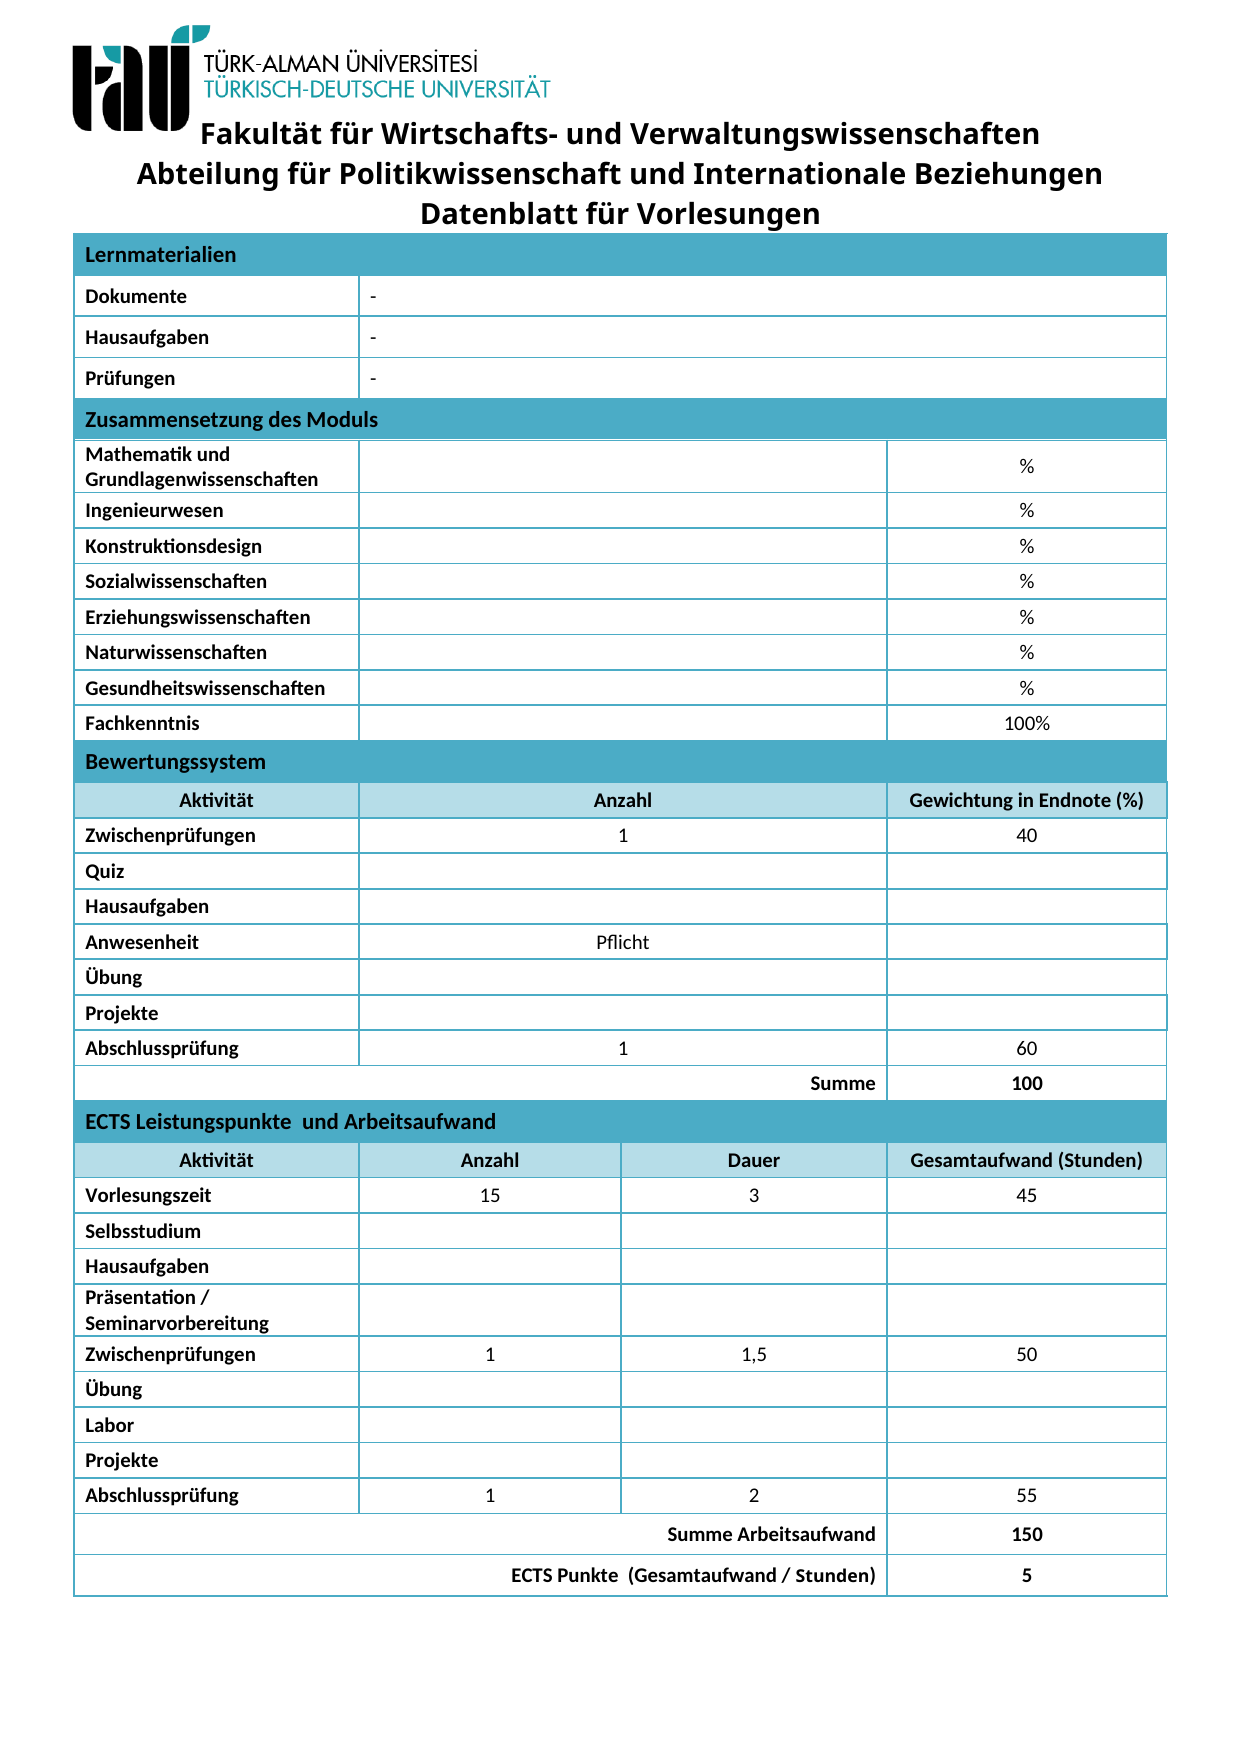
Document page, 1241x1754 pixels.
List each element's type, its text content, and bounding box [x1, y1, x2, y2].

table_cell [360, 1285, 620, 1335]
table_cell [360, 706, 886, 740]
table_cell % [888, 564, 1166, 598]
picture [71, 22, 552, 134]
table_cell [360, 1249, 620, 1283]
table_cell Konstruktionsdesign [75, 529, 358, 563]
table_cell [888, 1372, 1166, 1406]
table_cell Gesamtaufwand (Stunden) [888, 1143, 1166, 1177]
table_cell Sozialwissenschaften [75, 564, 358, 598]
table_cell ECTS Punkte (Gesamtaufwand / Stunden) [75, 1555, 886, 1595]
table_cell [622, 1214, 886, 1247]
table_cell Dauer [622, 1143, 886, 1177]
table_cell [360, 1443, 620, 1477]
table_cell [888, 960, 1166, 994]
table_cell [360, 996, 886, 1029]
table_cell [888, 1408, 1166, 1442]
table_cell - [360, 358, 1166, 398]
table_cell Hausaufgaben [75, 317, 358, 357]
table_cell Summe [75, 1066, 886, 1100]
table_cell Übung [75, 1372, 358, 1406]
table_cell 2 [622, 1479, 886, 1512]
table_cell Quiz [75, 854, 358, 887]
table_cell 50 [888, 1337, 1166, 1371]
table_cell 5 [888, 1555, 1166, 1595]
table_cell 100% [888, 706, 1166, 740]
table_cell [888, 1249, 1166, 1283]
table_cell Hausaufgaben [75, 890, 358, 923]
table_cell [622, 1372, 886, 1406]
table_cell [888, 1214, 1166, 1247]
table_cell [360, 441, 886, 492]
table_cell 150 [888, 1514, 1166, 1554]
table_cell Mathematik und Grundlagenwissenschaften [75, 441, 358, 492]
table_cell Abschlussprüfung [75, 1479, 358, 1512]
table_cell 1 [360, 1479, 620, 1512]
table_cell 1 [360, 1031, 886, 1064]
table_cell [888, 996, 1166, 1029]
table_cell Selbsstudium [75, 1214, 358, 1247]
table_cell [360, 493, 886, 527]
table_cell [360, 635, 886, 669]
table_cell Projekte [75, 996, 358, 1029]
table_cell - [360, 276, 1166, 315]
table_cell [622, 1408, 886, 1442]
table_cell 3 [622, 1178, 886, 1212]
table_cell Erziehungswissenschaften [75, 600, 358, 633]
table_cell Zwischenprüfungen [75, 819, 358, 852]
table_cell 15 [360, 1178, 620, 1212]
table_cell [360, 890, 886, 923]
table_cell [360, 1408, 620, 1442]
table_cell Zwischenprüfungen [75, 1337, 358, 1371]
table_cell [622, 1443, 886, 1477]
table_cell [622, 1249, 886, 1283]
table_cell Vorlesungszeit [75, 1178, 358, 1212]
table_cell 40 [888, 819, 1166, 852]
table_cell Fachkenntnis [75, 706, 358, 740]
table_cell % [888, 529, 1166, 563]
table_cell Ingenieurwesen [75, 493, 358, 527]
table_cell Anzahl [360, 1143, 620, 1177]
table_cell [360, 1214, 620, 1247]
table_cell 1 [360, 819, 886, 852]
table_cell ECTS Leistungspunkte und Arbeitsaufwand [75, 1102, 1166, 1141]
table_cell 55 [888, 1479, 1166, 1512]
table_cell Abschlussprüfung [75, 1031, 358, 1064]
table_cell Aktivität [75, 783, 358, 817]
table_cell % [888, 493, 1166, 527]
table_cell [360, 960, 886, 994]
table_cell Präsentation / Seminarvorbereitung [75, 1285, 358, 1335]
table_cell [888, 890, 1166, 923]
table_cell Hausaufgaben [75, 1249, 358, 1283]
table_cell Aktivität [75, 1143, 358, 1177]
table_cell [888, 1443, 1166, 1477]
table_cell Gesundheitswissenschaften [75, 671, 358, 704]
table_cell 100 [888, 1066, 1166, 1100]
table_cell % [888, 635, 1166, 669]
table_cell [888, 925, 1166, 958]
table_cell Dokumente [75, 276, 358, 315]
table_cell Anzahl [360, 783, 886, 817]
table_cell Prüfungen [75, 358, 358, 398]
table_cell 60 [888, 1031, 1166, 1064]
table_cell Übung [75, 960, 358, 994]
table_cell Bewertungssystem [75, 741, 1166, 781]
table_cell 45 [888, 1178, 1166, 1212]
table_cell % [888, 671, 1166, 704]
table_cell [888, 854, 1166, 887]
table_cell [360, 600, 886, 633]
table_cell [360, 529, 886, 563]
table_cell - [360, 317, 1166, 357]
table_cell Anwesenheit [75, 925, 358, 958]
table_cell [360, 671, 886, 704]
table_cell Gewichtung in Endnote (%) [888, 783, 1166, 817]
table_cell Naturwissenschaften [75, 635, 358, 669]
table_cell Projekte [75, 1443, 358, 1477]
table_cell [888, 1285, 1166, 1335]
table_cell % [888, 441, 1166, 492]
table_cell Pflicht [360, 925, 886, 958]
table_cell [360, 1372, 620, 1406]
table_cell [360, 564, 886, 598]
table_cell 1 [360, 1337, 620, 1371]
table_cell Summe Arbeitsaufwand [75, 1514, 886, 1554]
table_cell 1,5 [622, 1337, 886, 1371]
table_cell % [888, 600, 1166, 633]
table_cell [360, 854, 886, 887]
table_cell Zusammensetzung des Moduls [75, 400, 1166, 439]
table_cell Lernmaterialien [75, 234, 1166, 274]
table_cell Labor [75, 1408, 358, 1442]
table_cell [622, 1285, 886, 1335]
